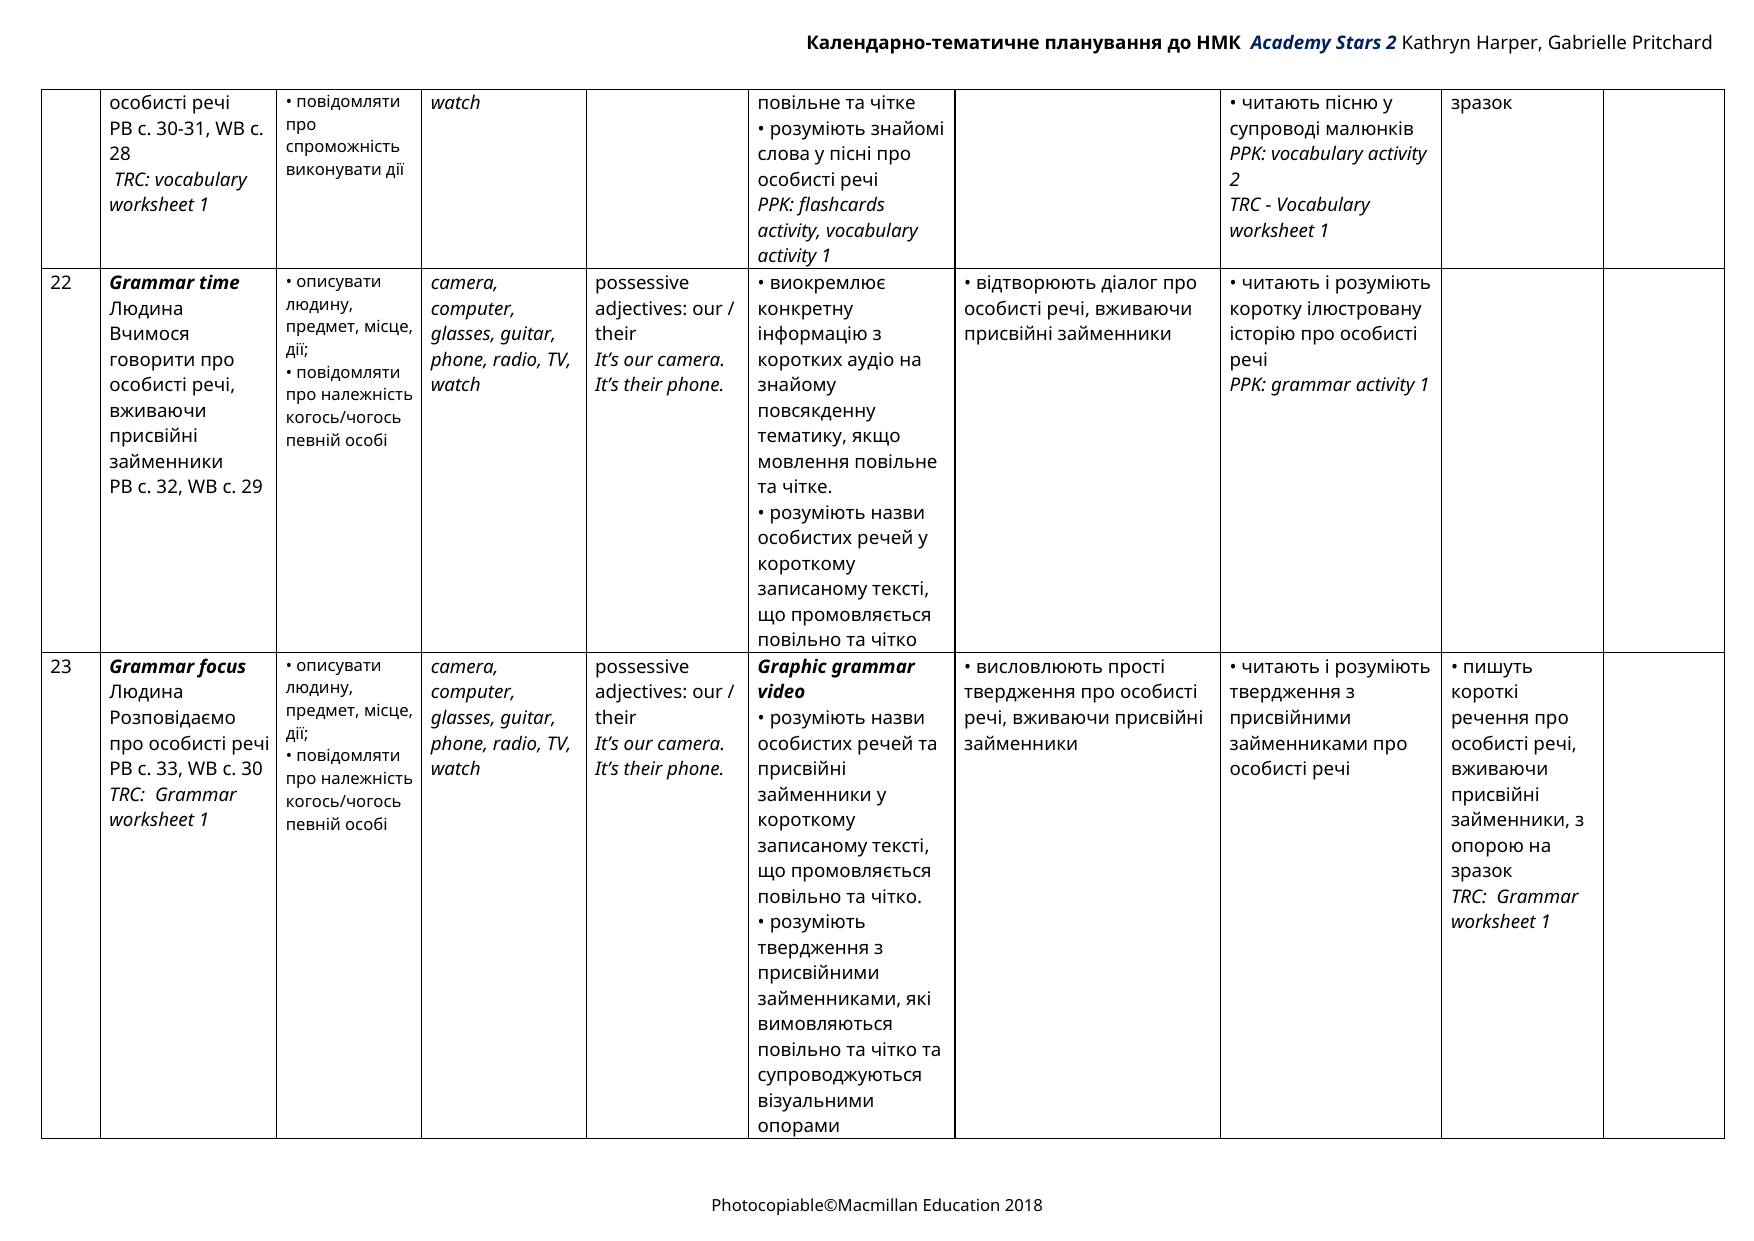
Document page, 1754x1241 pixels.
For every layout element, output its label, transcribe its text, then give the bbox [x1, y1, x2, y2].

table_cell • читають і розуміють твердження з присвійними займенниками про особисті речі [1221, 653, 1441, 1138]
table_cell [587, 90, 748, 268]
table_cell Graphic grammar video • розуміють назви особистих речей та присвійні займенники у короткому записаному тексті, що промовляється повільно та чітко. • розуміють твердження з присвійними займенниками, які вимовляються повільно та чітко та супроводжуються візуальними опорами [749, 653, 954, 1138]
table_cell [1604, 653, 1724, 1138]
table_cell Grammar focus Людина Розповідаємо про особисті речі PB с. 33, WB с. 30 TRC: Grammar worksheet 1 [101, 653, 276, 1138]
table_cell Grammar time Людина Вчимося говорити про особисті речі, вживаючи присвійні займенники PB с. 32, WB с. 29 [101, 269, 276, 652]
table_cell camera, computer, glasses, guitar, phone, radio, TV, watch [422, 653, 586, 1138]
table_cell 23 [42, 653, 100, 1138]
table_cell • описувати людину, предмет, місце, дії; • повідомляти про належність когось/чогось певній особі [277, 269, 421, 652]
table_cell 22 [42, 269, 100, 652]
table_cell camera, computer, glasses, guitar, phone, radio, TV, watch [422, 269, 586, 652]
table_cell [277, 90, 421, 268]
table_cell • виокремлює конкретну інформацію з коротких аудіо на знайому повсякденну тематику, якщо мовлення повільне та чітке. • розуміють назви особистих речей у короткому записаному тексті, що промовляється повільно та чітко [749, 269, 954, 652]
table_cell • описувати людину, предмет, місце, дії; • повідомляти про належність когось/чогось певній особі [277, 653, 421, 1138]
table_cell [749, 90, 954, 268]
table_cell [1221, 90, 1441, 268]
table_cell [1604, 269, 1724, 652]
table_cell [1442, 269, 1603, 652]
table_cell possessive adjectives: our / their It’s our camera. It’s their phone. [587, 653, 748, 1138]
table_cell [956, 90, 1220, 268]
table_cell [422, 90, 586, 268]
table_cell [1442, 90, 1603, 268]
table_cell possessive adjectives: our / their It’s our camera. It’s their phone. [587, 269, 748, 652]
table_cell • пишуть короткі речення про особисті речі, вживаючи присвійні займенники, з опорою на зразок TRC: Grammar worksheet 1 [1442, 653, 1603, 1138]
table_cell 21 [42, 90, 100, 268]
table_cell • читають і розуміють коротку ілюстровану історію про особисті речі PPK: grammar activity 1 [1221, 269, 1441, 652]
table_cell • відтворюють діалог про особисті речі, вживаючи присвійні займенники [956, 269, 1220, 652]
table_cell [1604, 90, 1724, 268]
table_cell • висловлюють прості твердження про особисті речі, вживаючи присвійні займенники [956, 653, 1220, 1138]
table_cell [101, 90, 276, 268]
